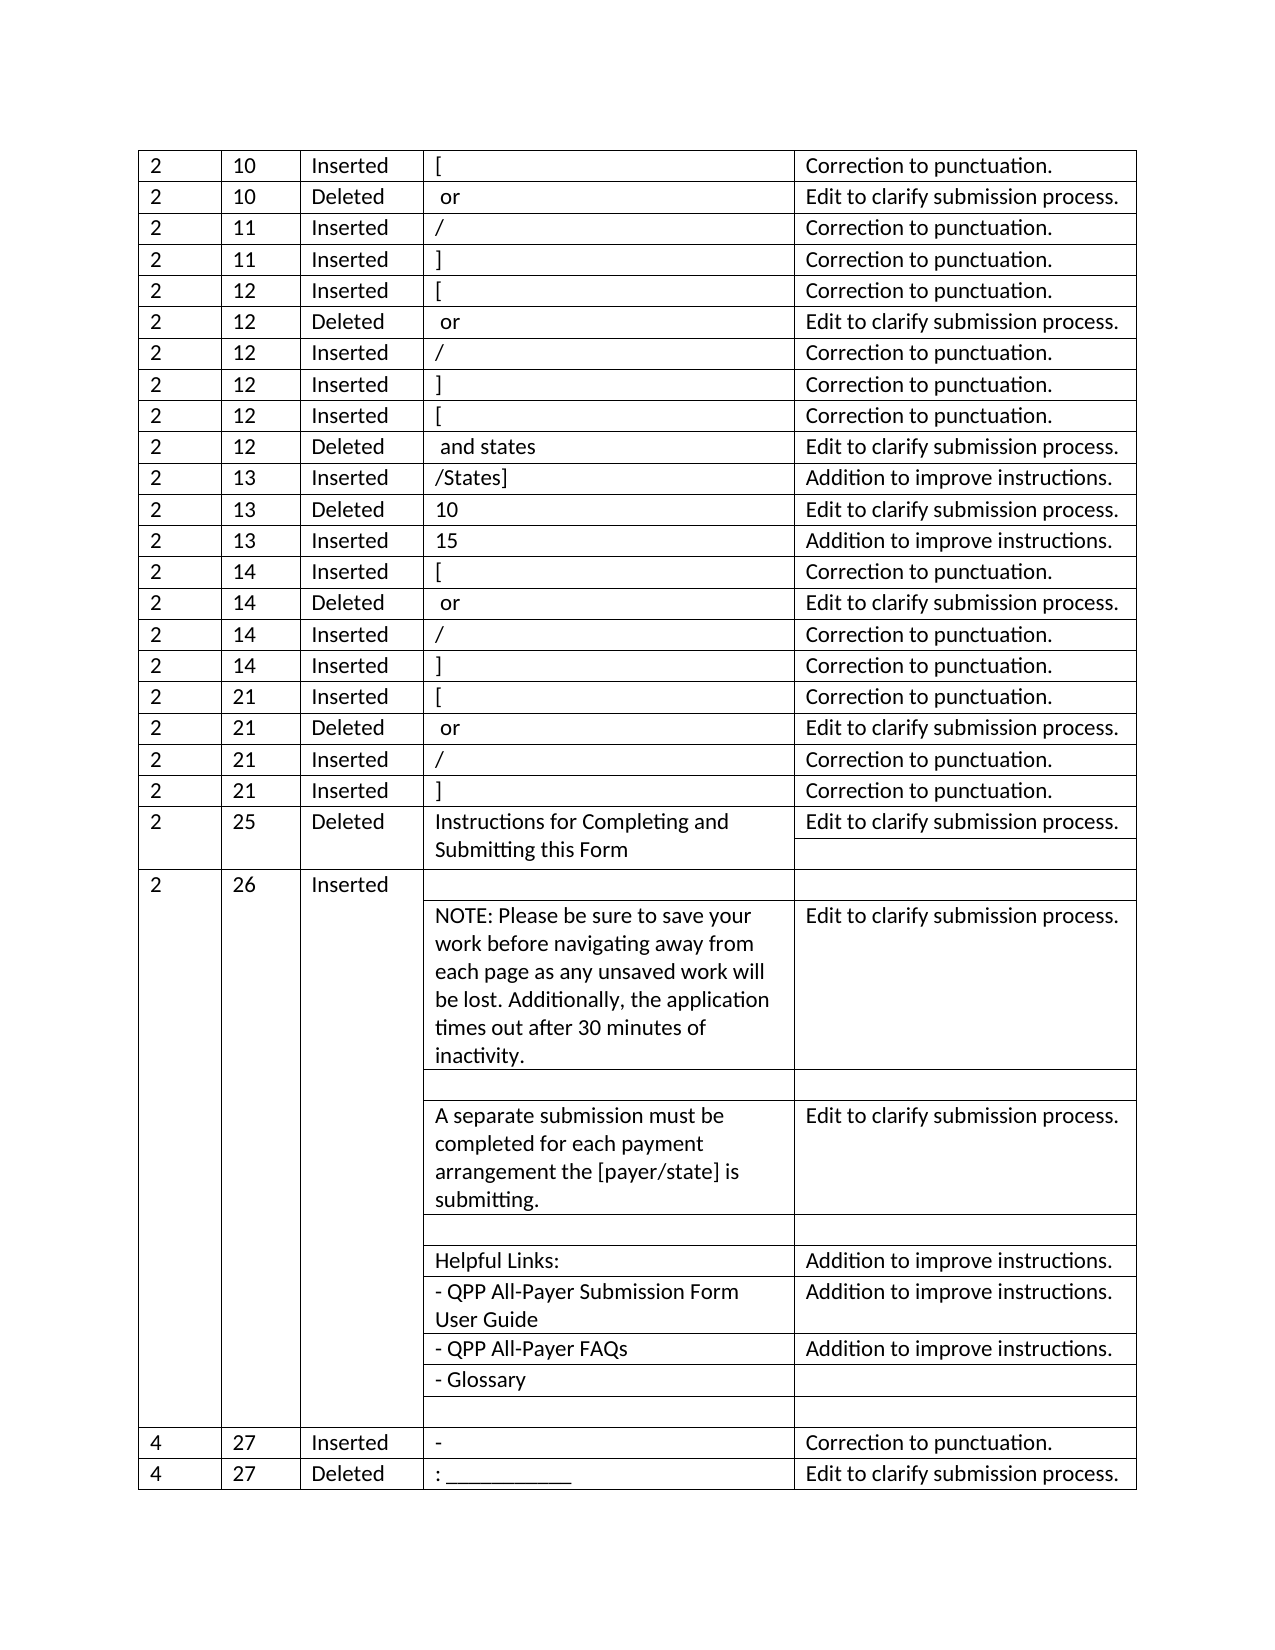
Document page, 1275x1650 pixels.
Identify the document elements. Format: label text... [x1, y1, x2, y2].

table_cell 13 [222, 464, 300, 494]
table_cell 2 [139, 307, 221, 337]
table_cell 13 [222, 495, 300, 525]
table_cell 2 [139, 339, 221, 369]
table_cell / [424, 339, 794, 369]
table_cell Correction to punctuation. [795, 651, 1136, 681]
table_cell 11 [222, 214, 300, 244]
table_cell Deleted [301, 495, 423, 525]
table_cell Inserted [301, 557, 423, 587]
table_cell Edit to clarify submission process. [795, 1101, 1136, 1213]
table_cell / [424, 620, 794, 650]
table_cell 2 [139, 651, 221, 681]
table_cell [ [424, 557, 794, 587]
table_cell Addition to improve instructions. [795, 464, 1136, 494]
table_cell or [424, 589, 794, 619]
table_cell Inserted [301, 620, 423, 650]
table_cell 12 [222, 370, 300, 400]
table_cell 27 [222, 1459, 300, 1489]
table_cell or [424, 714, 794, 744]
table_cell 2 [139, 214, 221, 244]
table_cell : ___________ [424, 1459, 794, 1489]
table_cell 14 [222, 620, 300, 650]
table_cell 2 [139, 401, 221, 431]
table_cell Edit to clarify submission process. [795, 307, 1136, 337]
table_cell - Glossary [424, 1365, 794, 1396]
table_cell Inserted [301, 526, 423, 556]
table_cell [ [424, 151, 794, 181]
table_cell Correction to punctuation. [795, 745, 1136, 775]
table_cell ] [424, 370, 794, 400]
table_cell ] [424, 776, 794, 806]
table_cell 13 [222, 526, 300, 556]
table_cell 2 [139, 714, 221, 744]
table_cell Inserted [301, 776, 423, 806]
table_cell or [424, 307, 794, 337]
table_cell 14 [222, 589, 300, 619]
table_cell 21 [222, 776, 300, 806]
table_cell 10 [424, 495, 794, 525]
table_cell Inserted [301, 401, 423, 431]
table_cell 2 [139, 151, 221, 181]
table_cell [424, 1215, 794, 1245]
table_cell [795, 870, 1136, 900]
table_cell Deleted [301, 307, 423, 337]
table_cell 25 [222, 807, 300, 869]
table_cell 4 [139, 1459, 221, 1489]
table_cell Inserted [301, 682, 423, 712]
table_cell Edit to clarify submission process. [795, 182, 1136, 212]
table_cell Edit to clarify submission process. [795, 901, 1136, 1069]
table_cell 2 [139, 182, 221, 212]
table_cell 12 [222, 432, 300, 462]
table_cell Deleted [301, 589, 423, 619]
table_cell Inserted [301, 245, 423, 275]
table_cell Edit to clarify submission process. [795, 432, 1136, 462]
table_cell [424, 1070, 794, 1100]
table_cell 2 [139, 245, 221, 275]
table_cell 2 [139, 495, 221, 525]
table_cell [424, 870, 794, 900]
table_cell - [424, 1428, 794, 1458]
table_cell Edit to clarify submission process. [795, 807, 1136, 837]
table_cell Deleted [301, 714, 423, 744]
table_cell [424, 1397, 794, 1427]
table_cell NOTE: Please be sure to save your work before navigating away from each page as any unsaved work will be lost. Additionally, the application times out after 30 minutes of inactivity. [424, 901, 794, 1069]
table_cell Correction to punctuation. [795, 620, 1136, 650]
table_cell 10 [222, 182, 300, 212]
table_cell ] [424, 651, 794, 681]
table_cell Correction to punctuation. [795, 1428, 1136, 1458]
table_cell 2 [139, 745, 221, 775]
table_cell Inserted [301, 464, 423, 494]
table_cell Inserted [301, 151, 423, 181]
table_cell 10 [222, 151, 300, 181]
table_cell 21 [222, 745, 300, 775]
table_cell 2 [139, 870, 221, 1427]
table_cell 2 [139, 526, 221, 556]
table_cell 2 [139, 620, 221, 650]
table_cell Inserted [301, 870, 423, 1427]
table_cell Addition to improve instructions. [795, 1334, 1136, 1364]
table_cell Inserted [301, 214, 423, 244]
table_cell - QPP All-Payer FAQs [424, 1334, 794, 1364]
table_cell [795, 1070, 1136, 1100]
table_cell 14 [222, 651, 300, 681]
table_cell [ [424, 401, 794, 431]
table_cell Addition to improve instructions. [795, 1277, 1136, 1333]
table_cell 26 [222, 870, 300, 1427]
table_cell 12 [222, 276, 300, 306]
table_cell Instructions for Completing and Submitting this Form [424, 807, 794, 869]
table_cell Correction to punctuation. [795, 214, 1136, 244]
table_cell 2 [139, 370, 221, 400]
table_cell Deleted [301, 432, 423, 462]
table_cell 11 [222, 245, 300, 275]
table_cell Inserted [301, 745, 423, 775]
table_cell [ [424, 682, 794, 712]
table_cell / [424, 745, 794, 775]
table_cell 27 [222, 1428, 300, 1458]
table_cell Correction to punctuation. [795, 339, 1136, 369]
table_cell 21 [222, 714, 300, 744]
table_cell [795, 1215, 1136, 1245]
table_cell Edit to clarify submission process. [795, 589, 1136, 619]
table_cell Correction to punctuation. [795, 401, 1136, 431]
table_cell 12 [222, 401, 300, 431]
table_cell 2 [139, 682, 221, 712]
table_cell 2 [139, 807, 221, 869]
table_cell 14 [222, 557, 300, 587]
table_cell Deleted [301, 182, 423, 212]
table_cell Inserted [301, 276, 423, 306]
table_cell Inserted [301, 370, 423, 400]
table_cell Correction to punctuation. [795, 682, 1136, 712]
table_cell Inserted [301, 1428, 423, 1458]
table_cell 2 [139, 432, 221, 462]
table_cell Edit to clarify submission process. [795, 495, 1136, 525]
table_cell Correction to punctuation. [795, 370, 1136, 400]
table_cell Correction to punctuation. [795, 557, 1136, 587]
table_cell or [424, 182, 794, 212]
table_cell 12 [222, 307, 300, 337]
table_cell Deleted [301, 807, 423, 869]
table_cell 2 [139, 464, 221, 494]
table_cell 15 [424, 526, 794, 556]
table_cell Edit to clarify submission process. [795, 1459, 1136, 1489]
table_cell and states [424, 432, 794, 462]
table_cell /States] [424, 464, 794, 494]
table_cell 2 [139, 776, 221, 806]
table_cell Correction to punctuation. [795, 776, 1136, 806]
table_cell - QPP All-Payer Submission Form User Guide [424, 1277, 794, 1333]
table_cell Deleted [301, 1459, 423, 1489]
table_cell Addition to improve instructions. [795, 526, 1136, 556]
table_cell Inserted [301, 339, 423, 369]
table_cell Addition to improve instructions. [795, 1246, 1136, 1276]
table_cell 12 [222, 339, 300, 369]
table_cell Correction to punctuation. [795, 276, 1136, 306]
table_cell A separate submission must be completed for each payment arrangement the [payer/state] is submitting. [424, 1101, 794, 1213]
table_cell Helpful Links: [424, 1246, 794, 1276]
table_cell Correction to punctuation. [795, 245, 1136, 275]
table_cell 2 [139, 276, 221, 306]
table_cell [795, 1397, 1136, 1427]
table_cell [795, 1365, 1136, 1396]
table_cell 2 [139, 557, 221, 587]
table_cell 4 [139, 1428, 221, 1458]
table_cell 2 [139, 589, 221, 619]
table_cell ] [424, 245, 794, 275]
table_cell 21 [222, 682, 300, 712]
table_cell [ [424, 276, 794, 306]
table_cell [795, 839, 1136, 869]
table_cell Inserted [301, 651, 423, 681]
table_cell / [424, 214, 794, 244]
table_cell Edit to clarify submission process. [795, 714, 1136, 744]
table_cell Correction to punctuation. [795, 151, 1136, 181]
